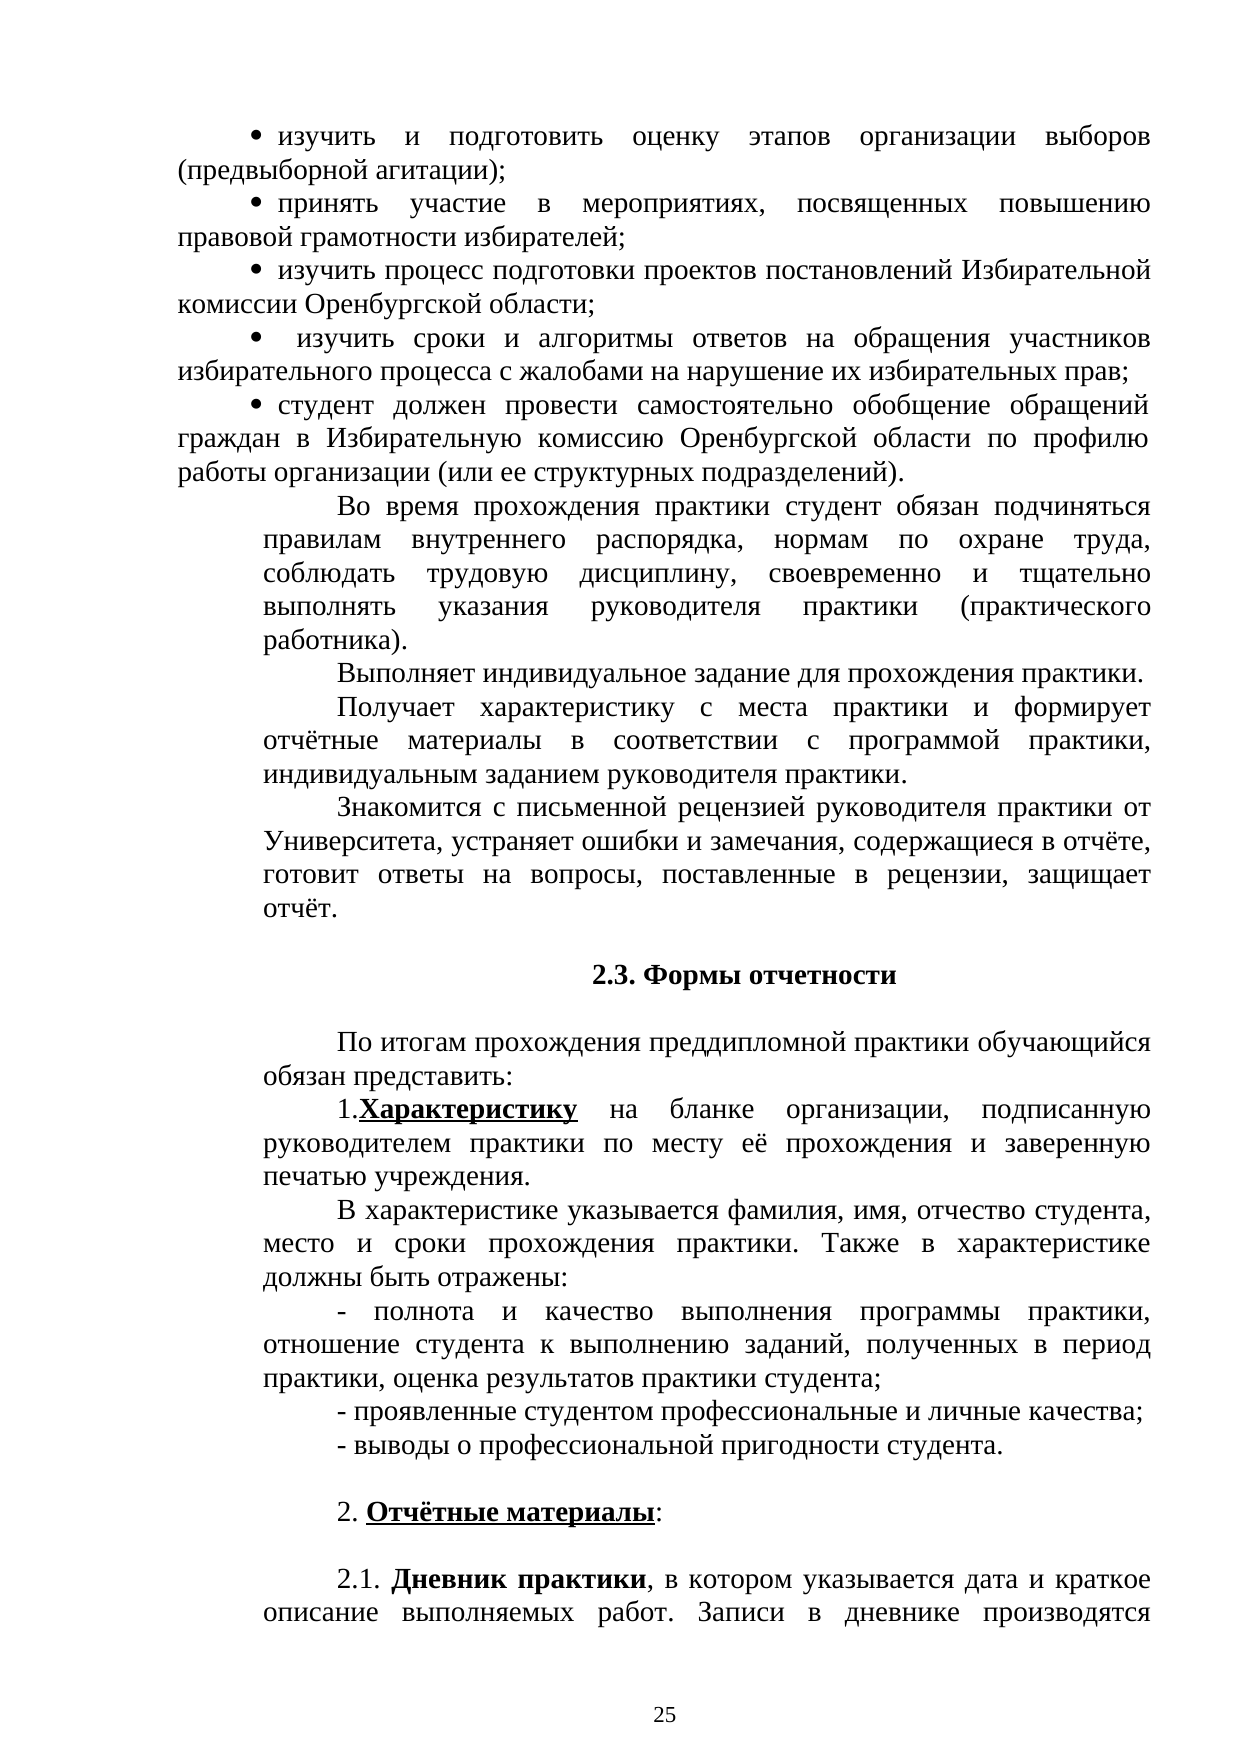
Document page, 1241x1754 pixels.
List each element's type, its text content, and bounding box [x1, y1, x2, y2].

text Во время прохождения практики студент обязан подчиняться правилам внутреннего распорядка, нормам по охране труда, соблюдать трудовую дисциплину, своевременно и тщательно выполнять указания руководителя практики (практического работника). [263, 488, 1152, 655]
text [263, 1561, 1152, 1628]
text - выводы о профессиональной пригодности студента. [263, 1427, 1152, 1460]
list принять участие в мероприятиях, посвященных повышению правовой грамотности избирателей; [177, 185, 1152, 252]
text Получает характеристику с места практики и формирует отчётные материалы в соответствии с программой практики, индивидуальным заданием руководителя практики. [263, 689, 1152, 789]
list изучить и подготовить оценку этапов организации выборов (предвыборной агитации); [177, 118, 1152, 185]
list изучить процесс подготовки проектов постановлений Избирательной комиссии Оренбургской области; [177, 252, 1152, 320]
text По итогам прохождения преддипломной практики обучающийся обязан представить: [263, 1024, 1152, 1091]
text 2. Отчётные материалы: [263, 1494, 1152, 1527]
list студент должен провести самостоятельно обобщение обращений граждан в Избирательную комиссию Оренбургской области по профилю работы организации (или ее структурных подразделений). [177, 387, 1149, 488]
text Знакомится с письменной рецензией руководителя практики от Университета, устраняет ошибки и замечания, содержащиеся в отчёте, готовит ответы на вопросы, поставленные в рецензии, защищает отчёт. [263, 789, 1152, 924]
list изучить сроки и алгоритмы ответов на обращения участников избирательного процесса с жалобами на нарушение их избирательных прав; [177, 320, 1152, 387]
text 1.Характеристику на бланке организации, подписанную руководителем практики по месту её прохождения и заверенную печатью учреждения. [263, 1091, 1152, 1192]
text Выполняет индивидуальное задание для прохождения практики. [263, 655, 1152, 689]
text В характеристике указывается фамилия, имя, отчество студента, место и сроки прохождения практики. Также в характеристике должны быть отражены: [263, 1192, 1152, 1293]
text 2.3. Формы отчетности [263, 957, 1152, 991]
text - полнота и качество выполнения программы практики, отношение студента к выполнению заданий, полученных в период практики, оценка результатов практики студента; [263, 1293, 1152, 1393]
text - проявленные студентом профессиональные и личные качества; [263, 1393, 1152, 1427]
